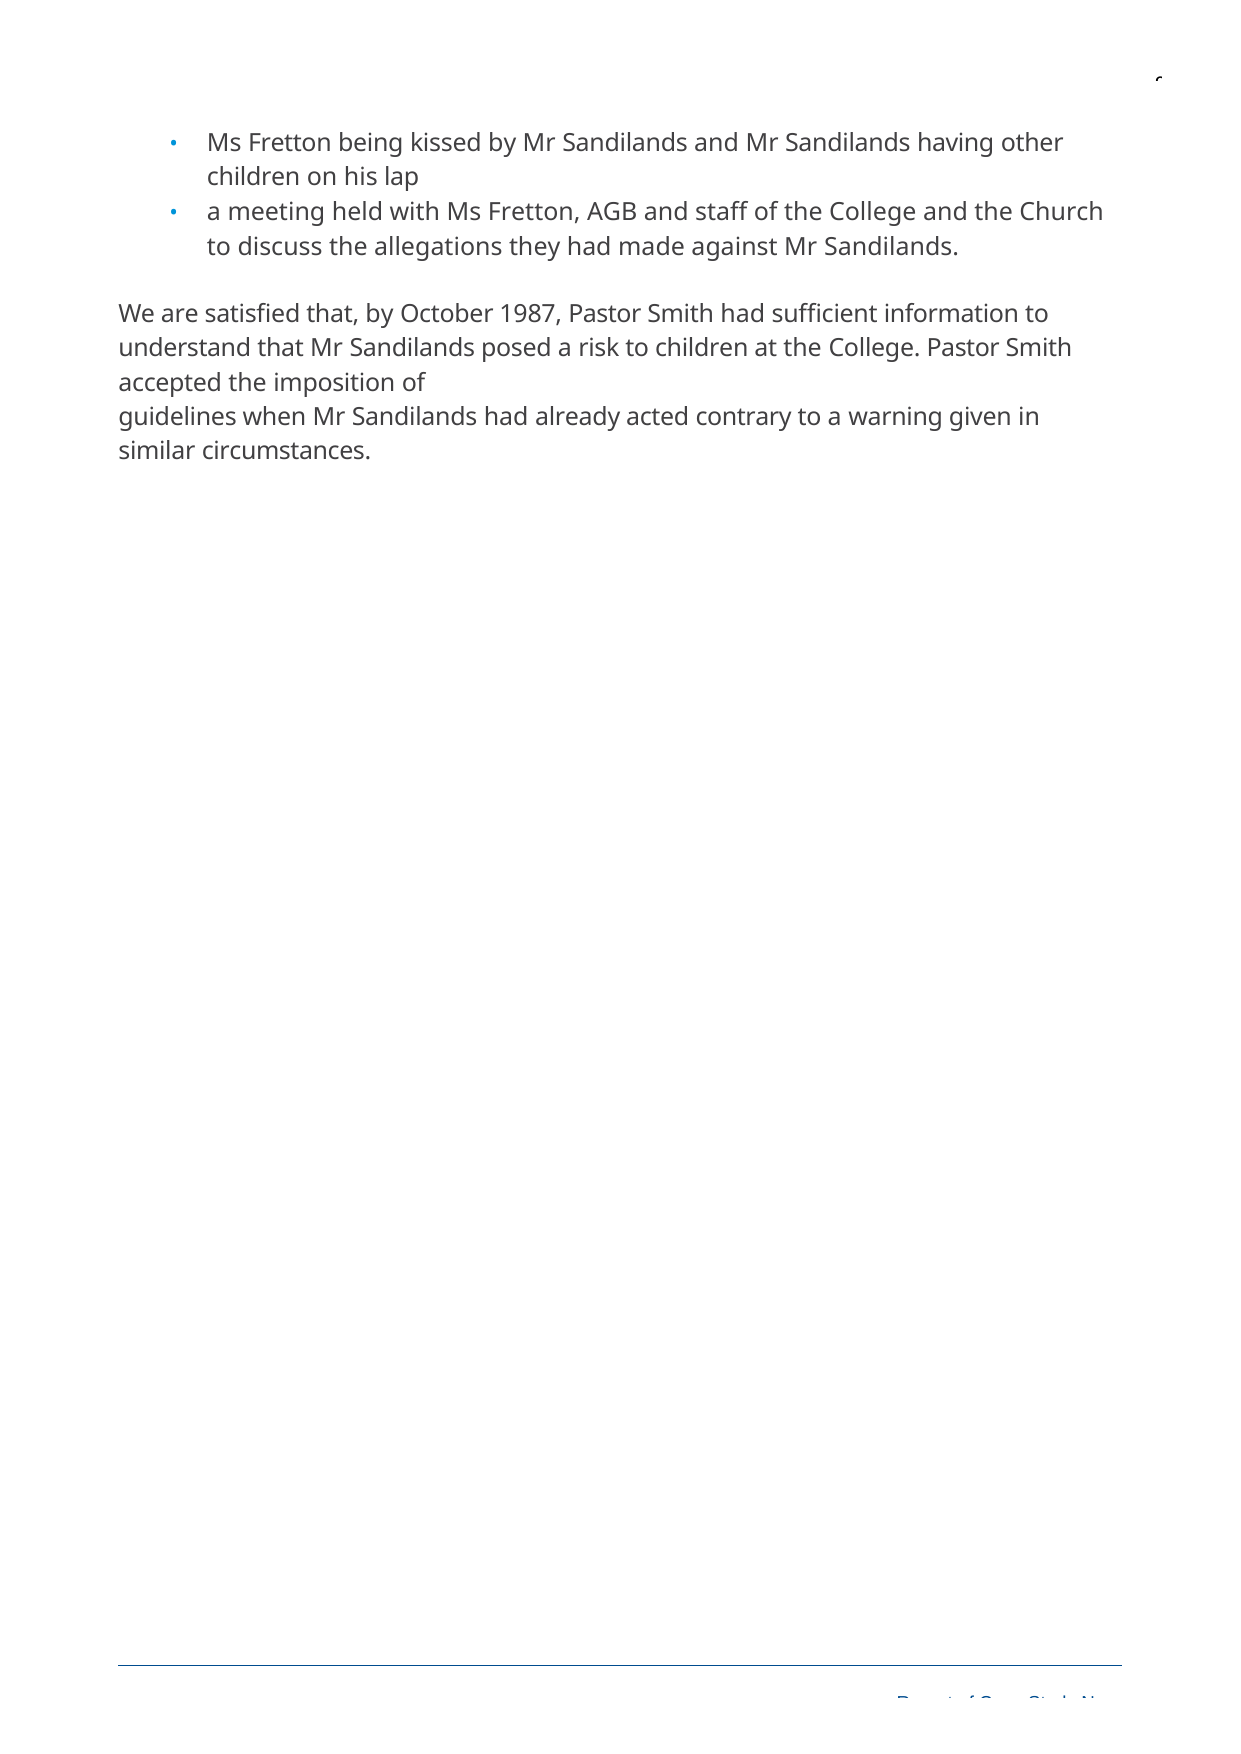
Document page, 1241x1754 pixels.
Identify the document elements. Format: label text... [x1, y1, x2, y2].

list a meeting held with Ms Fretton, AGB and staff of the College and the Church to discuss the allegations they had made against Mr Sandilands. [169, 194, 1116, 262]
list Ms Fretton being kissed by Mr Sandilands and Mr Sandilands having other children on his lap [169, 125, 1134, 193]
text guidelines when Mr Sandilands had already acted contrary to a warning given in similar circumstances. [118, 399, 1119, 467]
text We are satisfied that, by October 1987, Pastor Smith had sufficient information to understand that Mr Sandilands posed a risk to children at the College. Pastor Smith accepted the imposition of [118, 296, 1079, 398]
